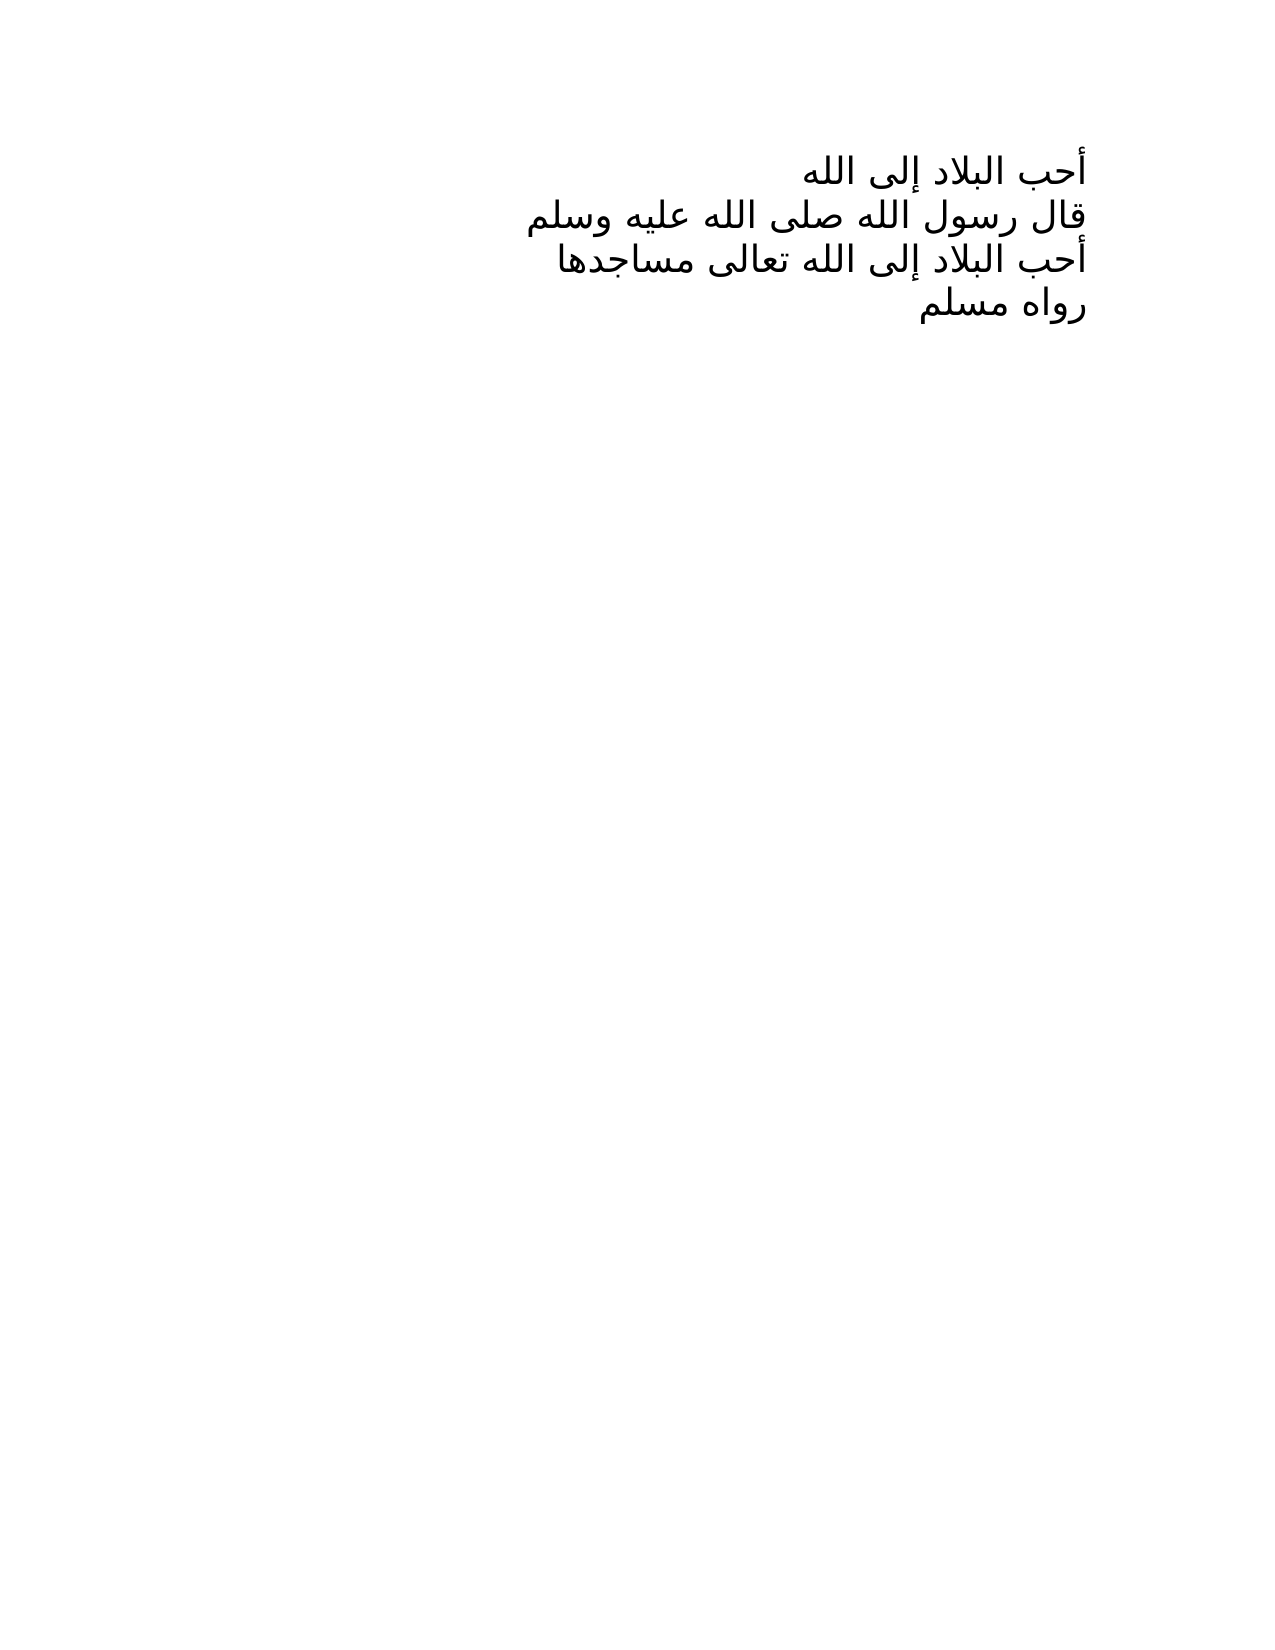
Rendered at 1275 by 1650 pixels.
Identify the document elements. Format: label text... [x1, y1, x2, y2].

text قال رسول الله صلى الله عليه وسلم [187, 194, 1087, 237]
text أحب البلاد إلى الله [187, 150, 1087, 194]
text رواه مسلم [187, 281, 1087, 324]
text أحب البلاد إلى الله تعالى مساجدها [187, 237, 1087, 281]
